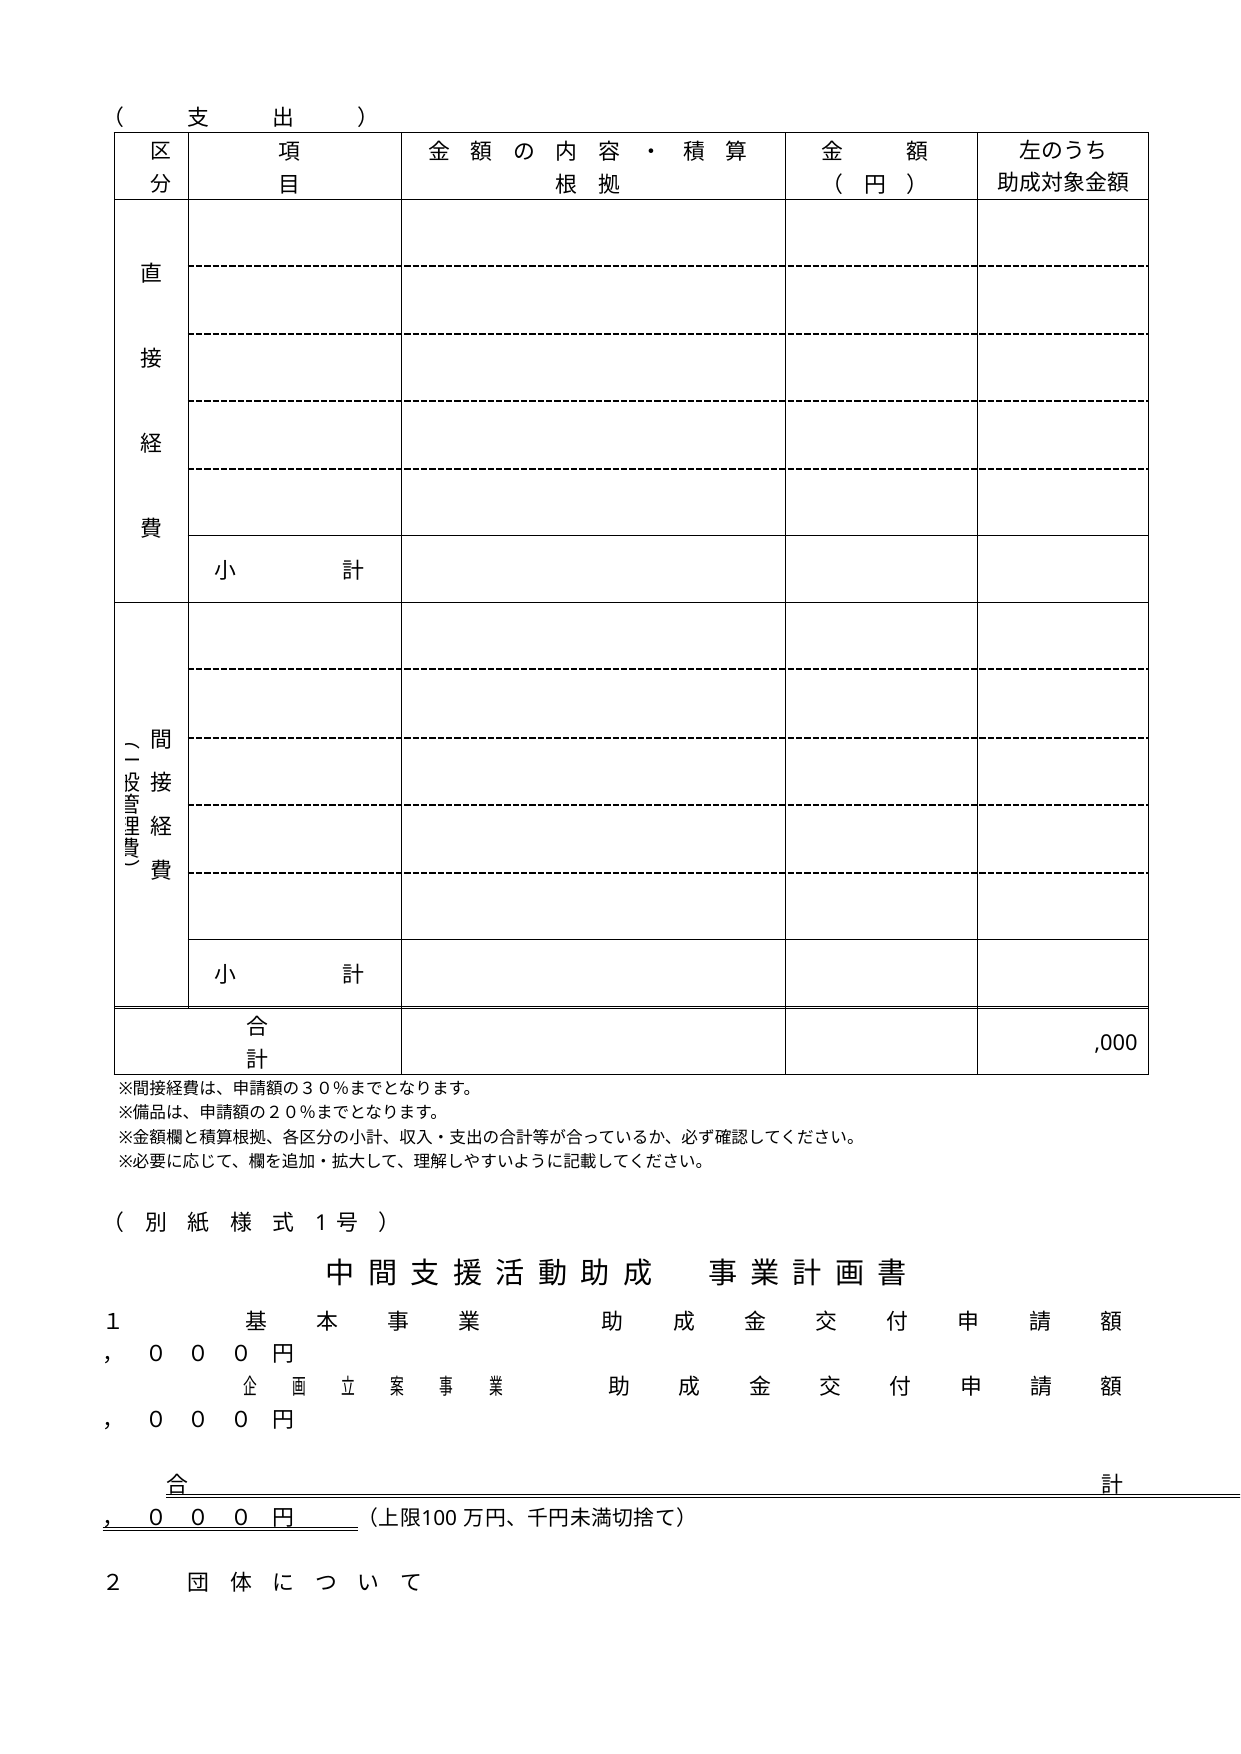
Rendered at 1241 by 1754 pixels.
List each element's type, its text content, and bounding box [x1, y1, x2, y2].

table_cell [402, 200, 785, 265]
table_cell [402, 603, 785, 668]
table_cell 合 計 [115, 1009, 401, 1074]
table_cell 小 計 [189, 536, 401, 602]
table_header 左のうち 助成対象金額 [978, 133, 1148, 199]
text ※間接経費は、申請額の３０％までとなります。 [102, 1075, 1144, 1099]
table_cell [786, 265, 977, 333]
table_cell [978, 200, 1148, 265]
table_cell [402, 737, 785, 804]
table_cell [786, 333, 977, 400]
table_header 金 額（円） [786, 133, 977, 199]
table_cell [402, 400, 785, 468]
table_cell [978, 536, 1148, 602]
text 企画立案事業 助成金交付申請額 ，０００円 [102, 1368, 1144, 1434]
table_cell [402, 1009, 785, 1074]
table_cell [786, 940, 977, 1006]
table_cell [786, 603, 977, 668]
text 合 計 ，０００円 （上限100万円、千円未満切捨て） [102, 1467, 1144, 1532]
table_cell [402, 333, 785, 400]
text ２ 団体について [102, 1565, 1144, 1597]
table_cell [402, 940, 785, 1006]
table_header 区分 [115, 133, 188, 199]
table_cell [786, 400, 977, 468]
table_cell [189, 265, 401, 333]
table_cell [402, 536, 785, 602]
text （ 支 出 ） [102, 99, 1144, 132]
table_cell [786, 1009, 977, 1074]
table_cell 直 接 経 費 [115, 200, 188, 602]
table_cell [786, 737, 977, 804]
table_cell [189, 804, 401, 872]
text １ 基本事業 助成金交付申請額 ，０００円 [102, 1303, 1144, 1368]
table_header 項 目 [189, 133, 401, 199]
table_cell [189, 737, 401, 804]
table_cell [786, 536, 977, 602]
table_cell [978, 872, 1148, 939]
table_cell [786, 200, 977, 265]
text ※必要に応じて、欄を追加・拡大して、理解しやすいように記載してください。 [102, 1148, 1144, 1172]
table_cell [786, 804, 977, 872]
table_cell [786, 872, 977, 939]
table_cell 間 接 経 費 （一般管理費） [115, 603, 188, 1006]
table_cell [978, 265, 1148, 333]
table_cell [189, 200, 401, 265]
table_cell [189, 603, 401, 668]
table_cell [402, 804, 785, 872]
table_cell [189, 872, 401, 939]
table_cell [978, 468, 1148, 535]
table_cell [786, 668, 977, 737]
table_cell [978, 400, 1148, 468]
table_cell [978, 333, 1148, 400]
table_cell [402, 872, 785, 939]
table_cell [786, 468, 977, 535]
table_cell [189, 468, 401, 535]
table_cell [189, 400, 401, 468]
table_cell [978, 668, 1148, 737]
table_cell [402, 265, 785, 333]
table_cell [978, 603, 1148, 668]
table_cell [978, 804, 1148, 872]
table_cell [189, 333, 401, 400]
text 中間支援活動助成 事業計画書 [102, 1238, 1144, 1303]
table_cell [402, 468, 785, 535]
table_cell [978, 940, 1148, 1006]
text ※備品は、申請額の２０％までとなります。 [102, 1099, 1144, 1124]
table_cell 小 計 [189, 940, 401, 1006]
table_cell [978, 737, 1148, 804]
table_cell [402, 668, 785, 737]
text ※金額欄と積算根拠、各区分の小計、収入・支出の合計等が合っているか、必ず確認してください。 [102, 1124, 1144, 1148]
table_header 金額の内容・積算根拠 [402, 133, 785, 199]
table_cell [189, 668, 401, 737]
text （別紙様式1号） [102, 1205, 1144, 1238]
table_cell ,000 [978, 1009, 1148, 1074]
